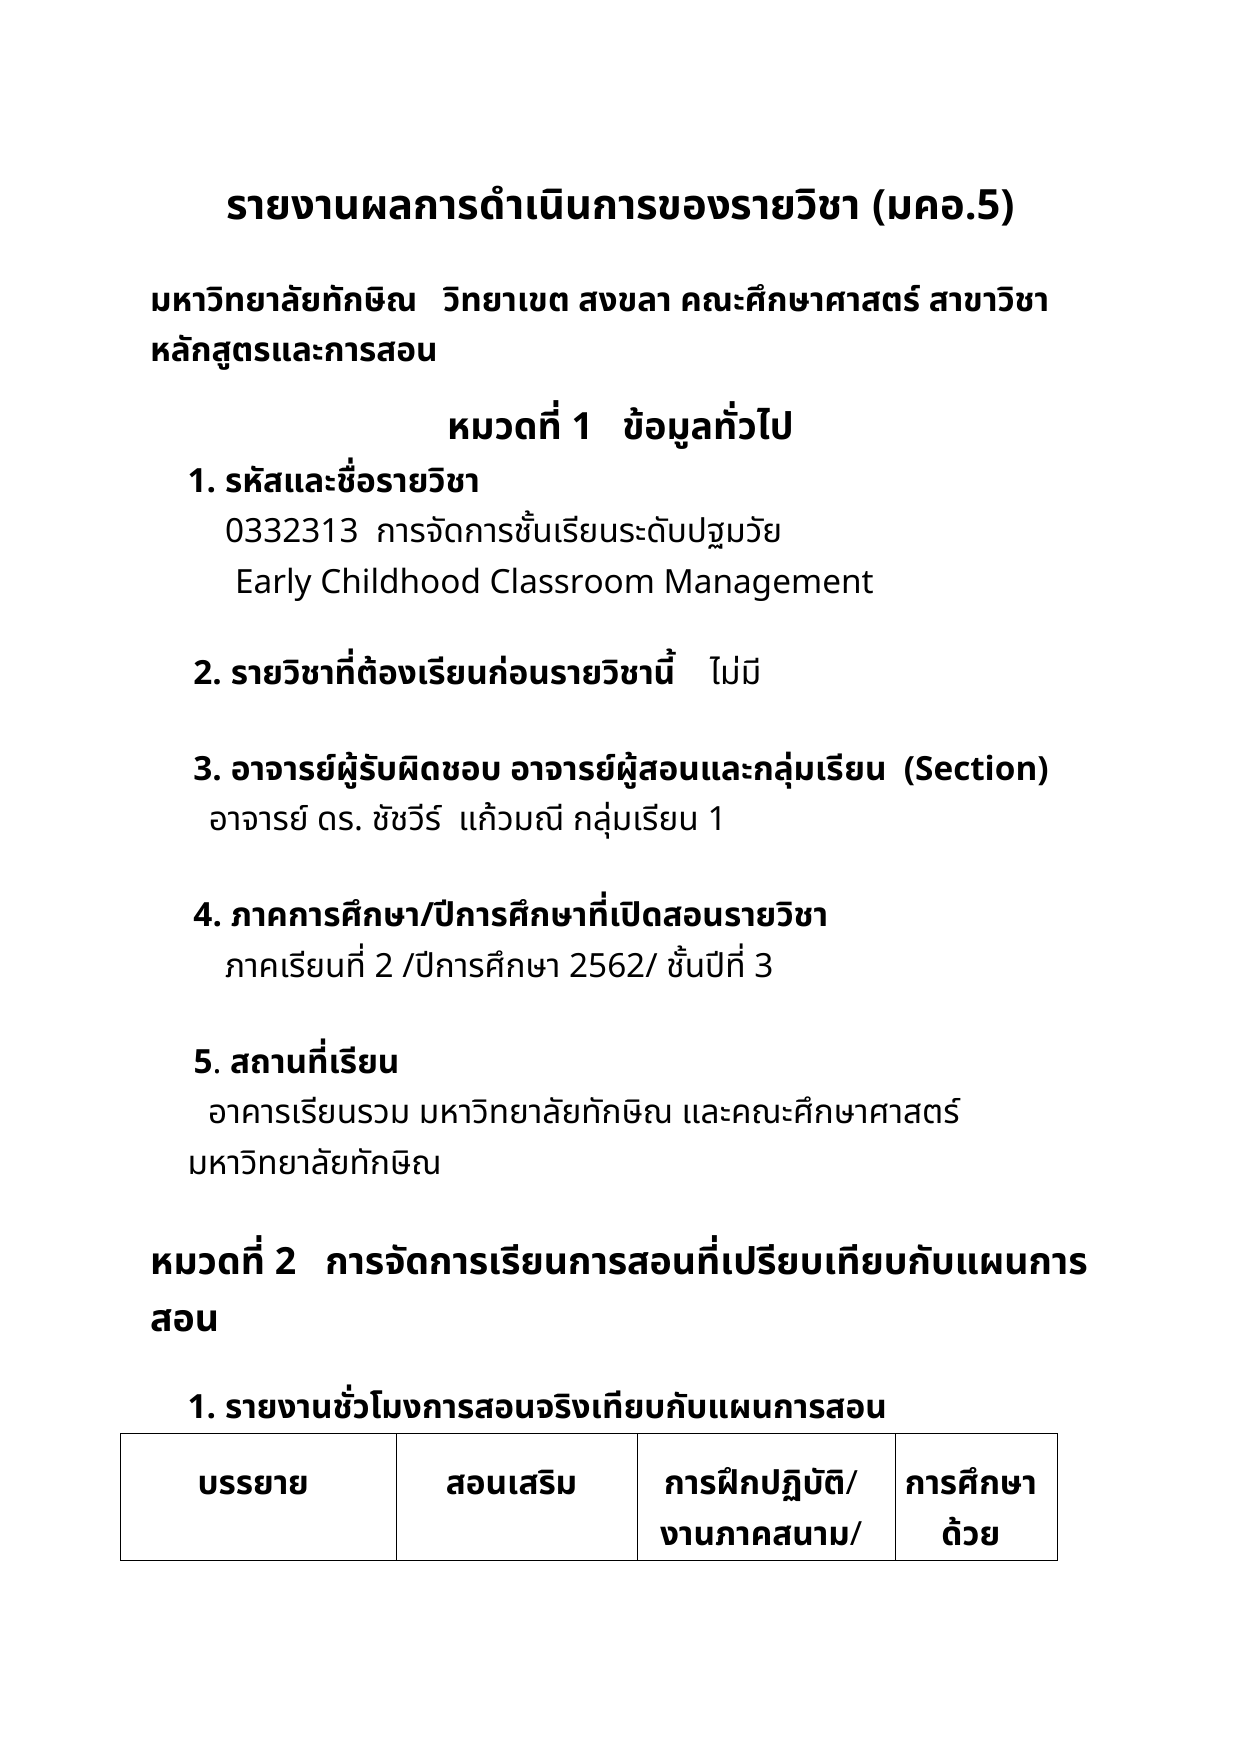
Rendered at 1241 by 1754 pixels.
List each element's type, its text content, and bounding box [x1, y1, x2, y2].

text 5. สถานที่เรียน [150, 1038, 1090, 1088]
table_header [638, 1434, 895, 1560]
text รายงานผลการดำเนินการของรายวิชา (มคอ.5) [150, 175, 1090, 238]
text หมวดที่ 1 ข้อมูลทั่วไป [150, 399, 1090, 456]
list รหัสและชื่อรายวิชา [187, 456, 1090, 507]
text 4. ภาคการศึกษา/ปีการศึกษาที่เปิดสอนรายวิชา [150, 891, 1090, 942]
list รายงานชั่วโมงการสอนจริงเทียบกับแผนการสอน [187, 1382, 1090, 1433]
text 3. อาจารย์ผู้รับผิดชอบ อาจารย์ผู้สอนและกลุ่มเรียน (Section) [150, 744, 1090, 795]
text อาจารย์ ดร. ชัชวีร์ แก้วมณี กลุ่มเรียน 1 [150, 795, 1090, 846]
text Early Childhood Classroom Management [150, 558, 1090, 603]
table_header บรรยาย [121, 1434, 396, 1560]
table_header การศึกษาด้วยตนเอง [896, 1434, 1057, 1560]
list 0332313 การจัดการชั้นเรียนระดับปฐมวัย [225, 507, 1090, 558]
text มหาวิทยาลัยทักษิณ วิทยาเขต สงขลา คณะศึกษาศาสตร์ สาขาวิชาหลักสูตรและการสอน [150, 276, 1090, 377]
subtitle หมวดที่ 2 การจัดการเรียนการสอนที่เปรียบเทียบกับแผนการสอน [150, 1235, 1090, 1348]
text ภาคเรียนที่ 2 /ปีการศึกษา 2562/ ชั้นปีที่ 3 [150, 942, 1090, 992]
text อาคารเรียนรวม มหาวิทยาลัยทักษิณ และคณะศึกษาศาสตร์ มหาวิทยาลัยทักษิณ [187, 1088, 1090, 1189]
table_header สอนเสริม [397, 1434, 637, 1560]
text 2. รายวิชาที่ต้องเรียนก่อนรายวิชานี้ ไม่มี [150, 648, 1090, 699]
